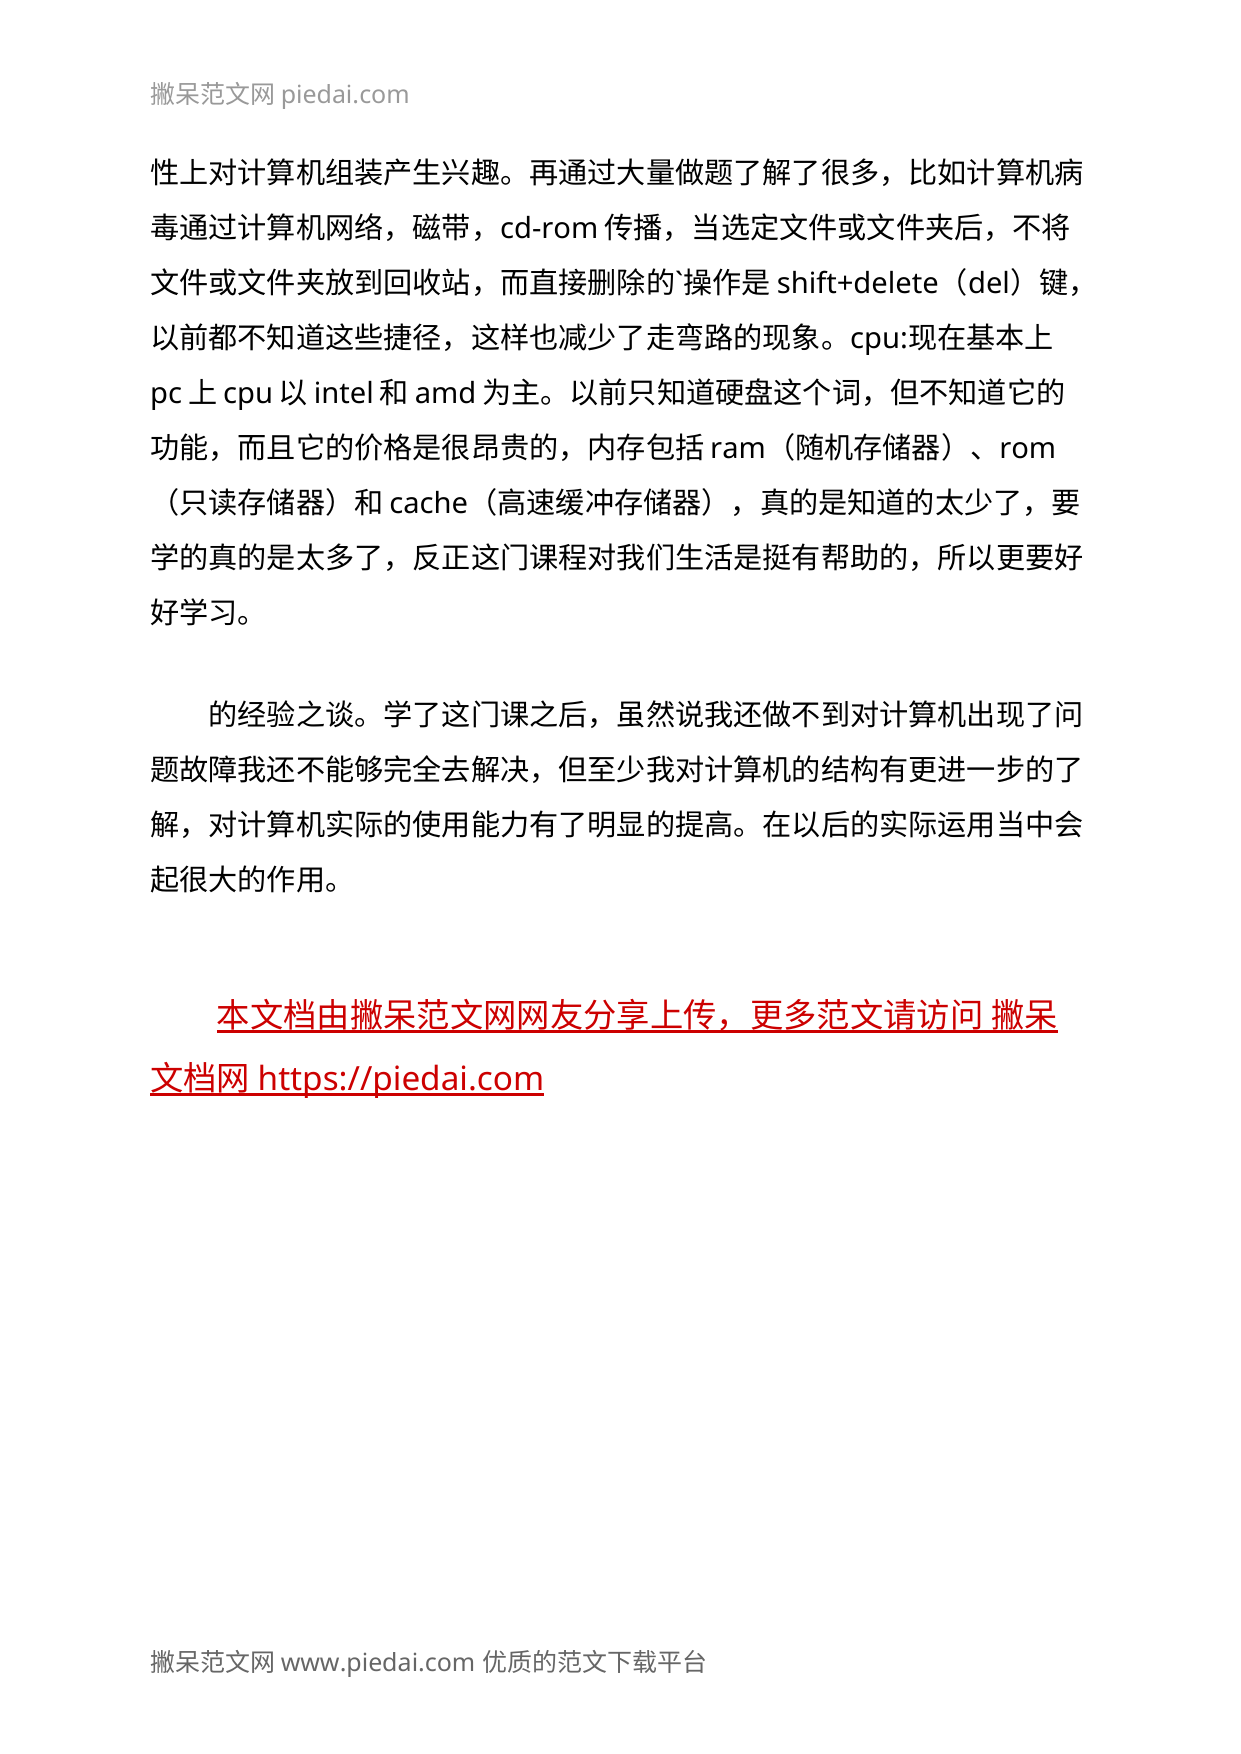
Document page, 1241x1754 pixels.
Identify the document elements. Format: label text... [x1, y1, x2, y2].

text 的经验之谈。学了这门课之后，虽然说我还做不到对计算机出现了问题故障我还不能够完全去解决，但至少我对计算机的结构有更进一步的了解，对计算机实际的使用能力有了明显的提高。在以后的实际运用当中会起很大的作用。 [150, 692, 1090, 898]
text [150, 150, 1090, 632]
text 本文档由撇呆范文网网友分享上传，更多范文请访问 撇呆文档网 https://piedai.com [150, 989, 1090, 1100]
